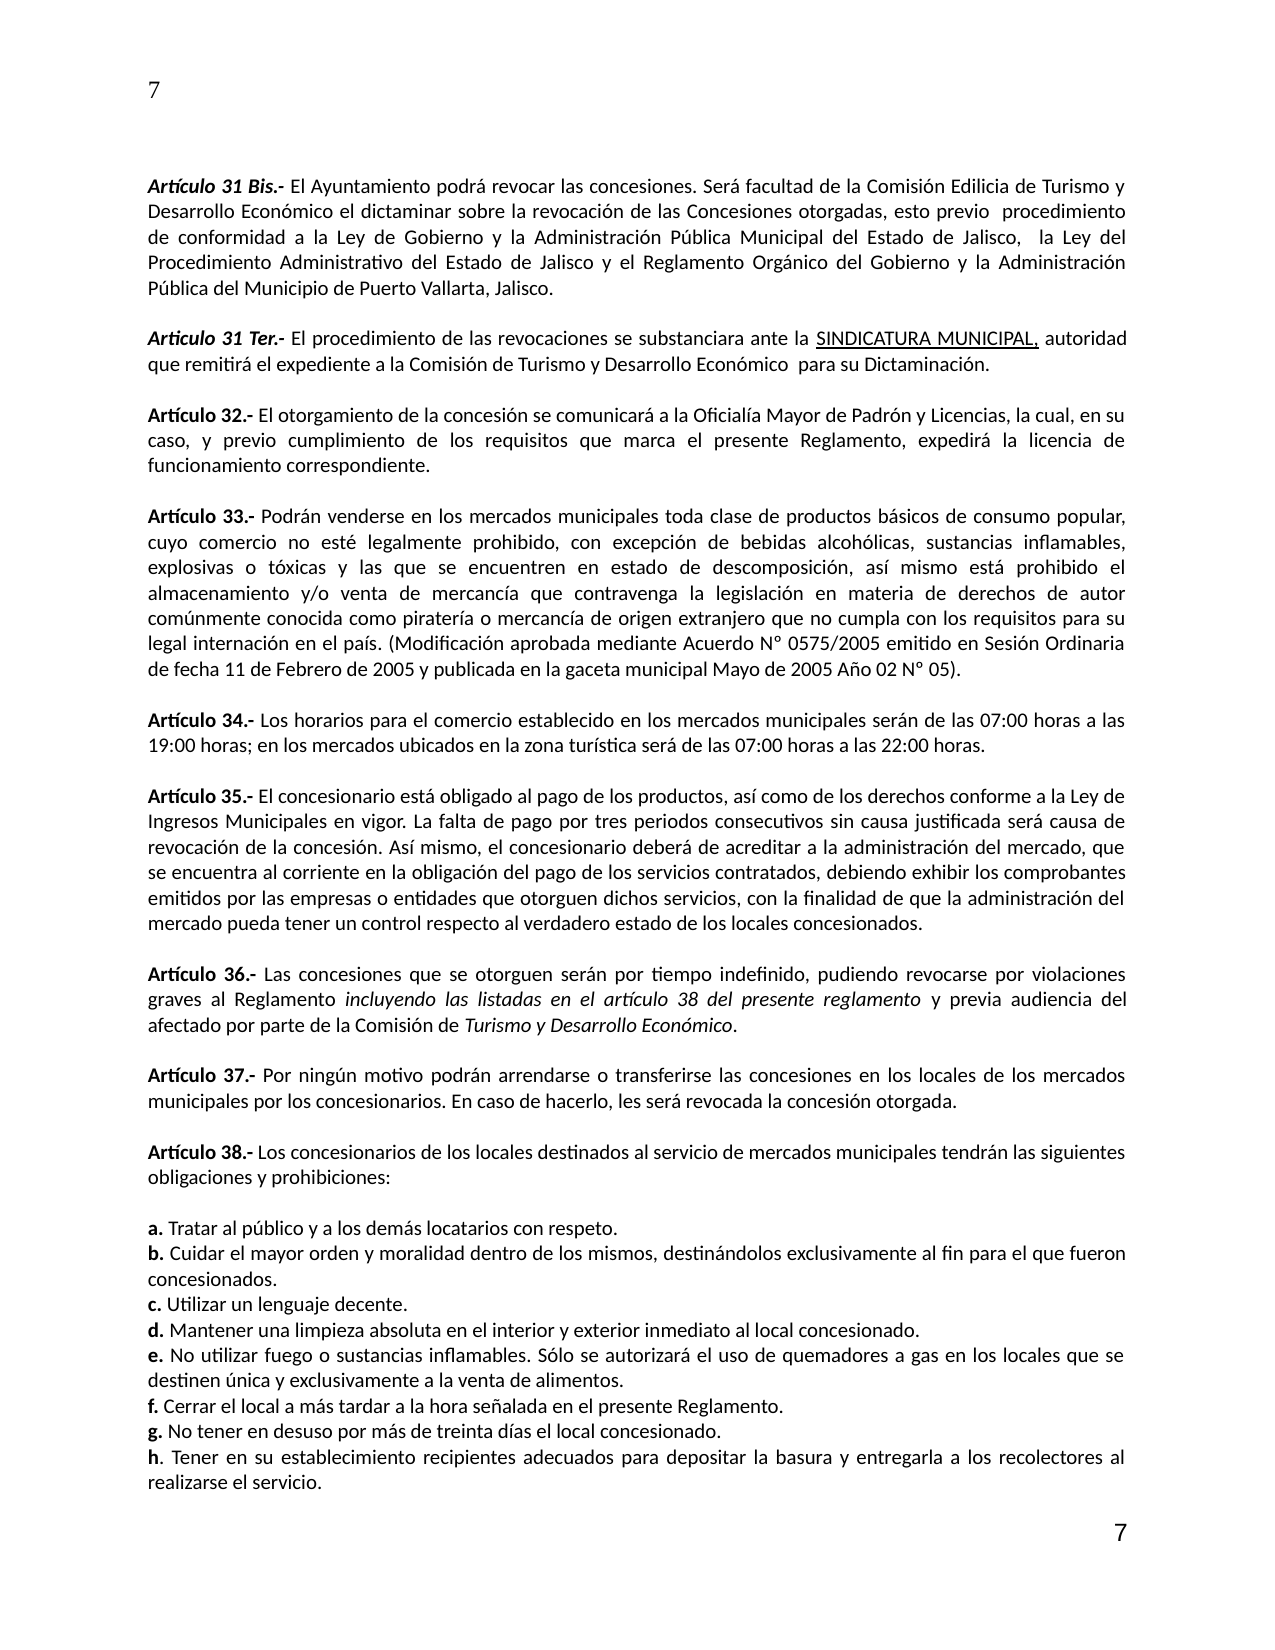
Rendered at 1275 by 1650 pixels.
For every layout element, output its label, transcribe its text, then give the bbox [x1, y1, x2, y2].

text c. Utilizar un lenguaje decente. [148, 1291, 1127, 1317]
text d. Mantener una limpieza absoluta en el interior y exterior inmediato al local concesionado. [148, 1317, 1127, 1342]
text Artículo 33.- Podrán venderse en los mercados municipales toda clase de productos básicos de consumo popular, cuyo comercio no esté legalmente prohibido, con excepción de bebidas alcohólicas, sustancias inflamables, explosivas o tóxicas y las que se encuentren en estado de descomposición, así mismo está prohibido el almacenamiento y/o venta de mercancía que contravenga la legislación en materia de derechos de autor comúnmente conocida como piratería o mercancía de origen extranjero que no cumpla con los requisitos para su legal internación en el país. (Modificación aprobada mediante Acuerdo Nº 0575/2005 emitido en Sesión Ordinaria de fecha 11 de Febrero de 2005 y publicada en la gaceta municipal Mayo de 2005 Año 02 Nº 05). [148, 503, 1127, 681]
text h. Tener en su establecimiento recipientes adecuados para depositar la basura y entregarla a los recolectores al realizarse el servicio. [148, 1444, 1127, 1495]
text Artículo 36.- Las concesiones que se otorguen serán por tiempo indefinido, pudiendo revocarse por violaciones graves al Reglamento incluyendo las listadas en el artículo 38 del presente reglamento y previa audiencia del afectado por parte de la Comisión de Turismo y Desarrollo Económico. [148, 961, 1127, 1037]
text b. Cuidar el mayor orden y moralidad dentro de los mismos, destinándolos exclusivamente al fin para el que fueron concesionados. [148, 1241, 1127, 1291]
text g. No tener en desuso por más de treinta días el local concesionado. [148, 1418, 1127, 1444]
text e. No utilizar fuego o sustancias inflamables. Sólo se autorizará el uso de quemadores a gas en los locales que se destinen única y exclusivamente a la venta de alimentos. [148, 1342, 1127, 1393]
text Artículo 37.- Por ningún motivo podrán arrendarse o transferirse las concesiones en los locales de los mercados municipales por los concesionarios. En caso de hacerlo, les será revocada la concesión otorgada. [148, 1063, 1127, 1113]
text f. Cerrar el local a más tardar a la hora señalada en el presente Reglamento. [148, 1393, 1127, 1418]
text a. Tratar al público y a los demás locatarios con respeto. [148, 1215, 1127, 1241]
text Artículo 35.- El concesionario está obligado al pago de los productos, así como de los derechos conforme a la Ley de Ingresos Municipales en vigor. La falta de pago por tres periodos consecutivos sin causa justificada será causa de revocación de la concesión. Así mismo, el concesionario deberá de acreditar a la administración del mercado, que se encuentra al corriente en la obligación del pago de los servicios contratados, debiendo exhibir los comprobantes emitidos por las empresas o entidades que otorguen dichos servicios, con la finalidad de que la administración del mercado pueda tener un control respecto al verdadero estado de los locales concesionados. [148, 783, 1127, 936]
text Artículo 31 Bis.- El Ayuntamiento podrá revocar las concesiones. Será facultad de la Comisión Edilicia de Turismo y Desarrollo Económico el dictaminar sobre la revocación de las Concesiones otorgadas, esto previo procedimiento de conformidad a la Ley de Gobierno y la Administración Pública Municipal del Estado de Jalisco, la Ley del Procedimiento Administrativo del Estado de Jalisco y el Reglamento Orgánico del Gobierno y la Administración Pública del Municipio de Puerto Vallarta, Jalisco. [148, 173, 1127, 300]
text Articulo 31 Ter.- El procedimiento de las revocaciones se substanciara ante la SINDICATURA MUNICIPAL, autoridad que remitirá el expediente a la Comisión de Turismo y Desarrollo Económico para su Dictaminación. [148, 326, 1127, 376]
text Artículo 38.- Los concesionarios de los locales destinados al servicio de mercados municipales tendrán las siguientes obligaciones y prohibiciones: [148, 1139, 1127, 1190]
text Artículo 32.- El otorgamiento de la concesión se comunicará a la Oficialía Mayor de Padrón y Licencias, la cual, en su caso, y previo cumplimiento de los requisitos que marca el presente Reglamento, expedirá la licencia de funcionamiento correspondiente. [148, 402, 1127, 478]
text Artículo 34.- Los horarios para el comercio establecido en los mercados municipales serán de las 07:00 horas a las 19:00 horas; en los mercados ubicados en la zona turística será de las 07:00 horas a las 22:00 horas. [148, 707, 1127, 758]
